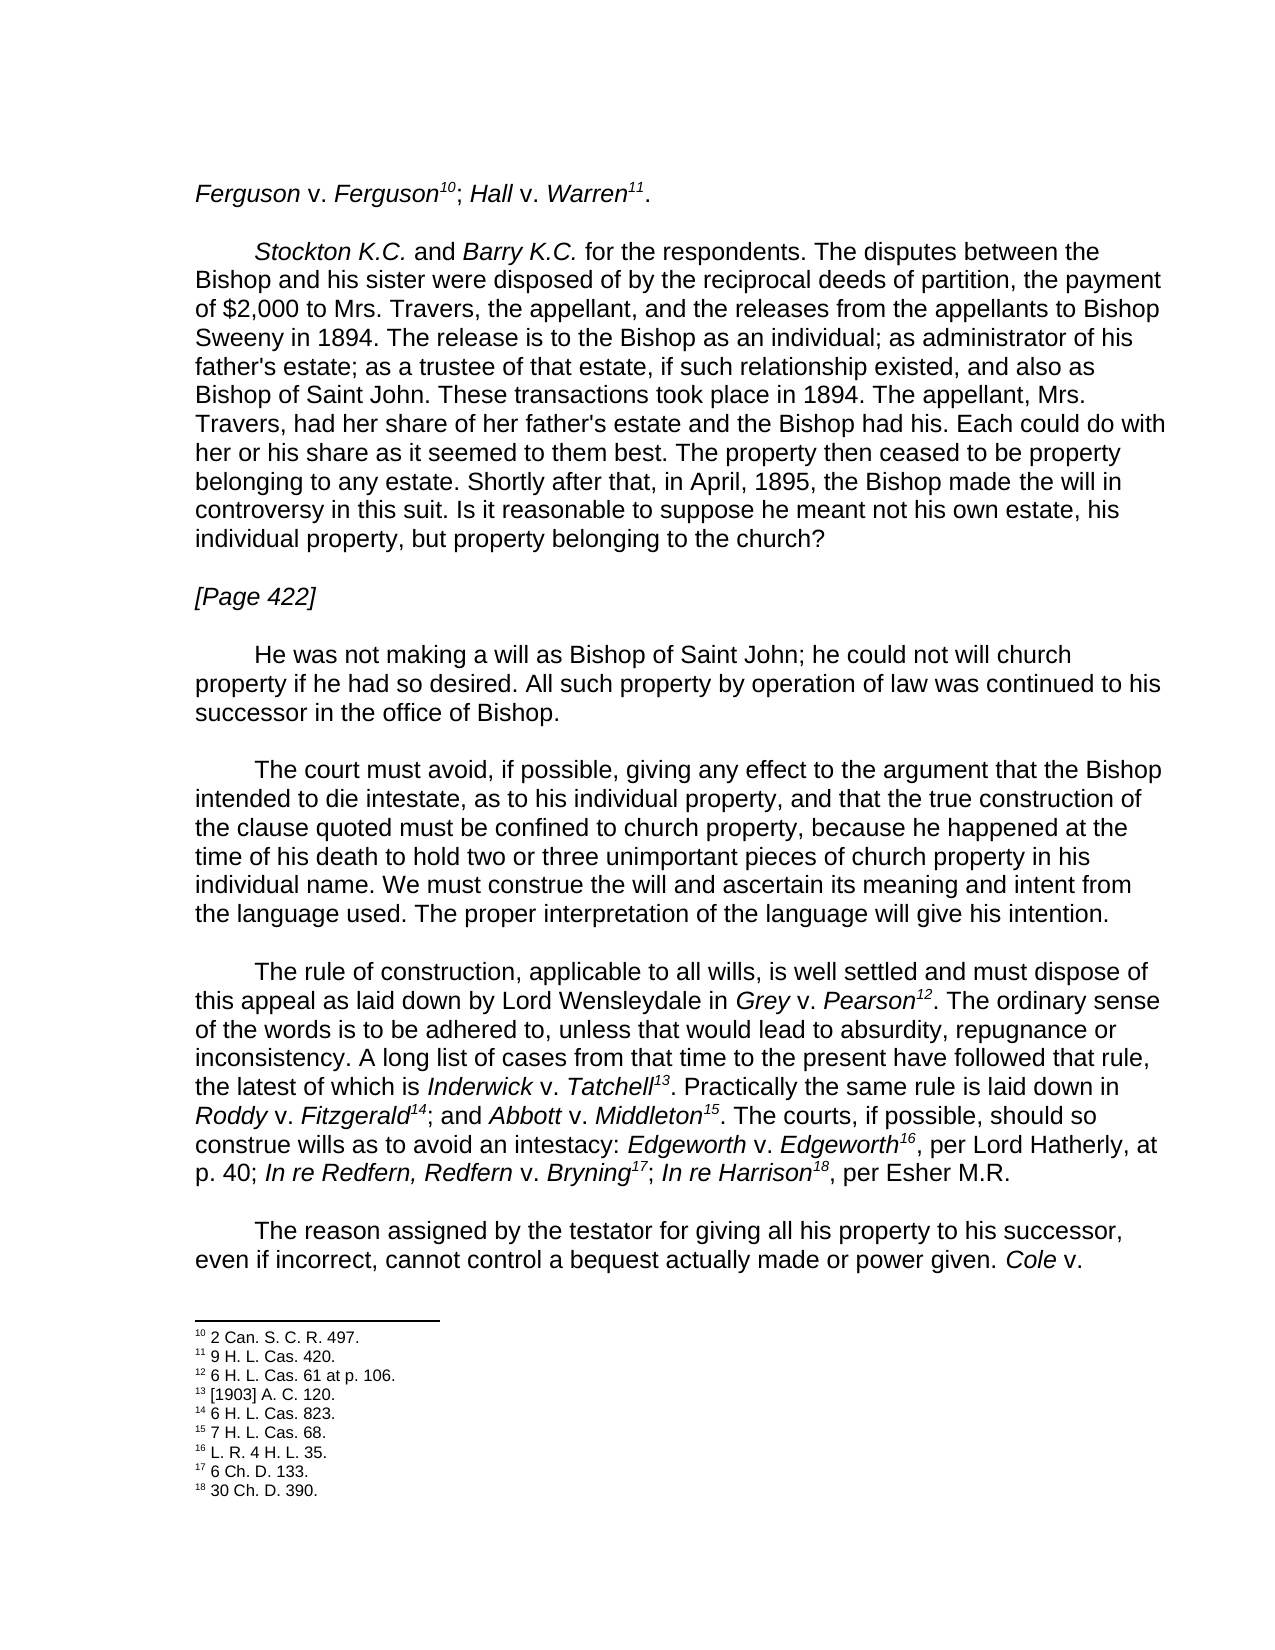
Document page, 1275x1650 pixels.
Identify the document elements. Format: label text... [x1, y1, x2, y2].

text [Page 422] [195, 582, 1170, 611]
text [195, 1216, 1170, 1274]
text Stockton K.C. and Barry K.C. for the respondents. The disputes between the Bishop and his sister were disposed of by the reciprocal deeds of partition, the payment of $2,000 to Mrs. Travers, the appellant, and the releases from the appellants to Bishop Sweeny in 1894. The release is to the Bishop as an individual; as administrator of his father's estate; as a trustee of that estate, if such relationship existed, and also as Bishop of Saint John. These transactions took place in 1894. The appellant, Mrs. Travers, had her share of her father's estate and the Bishop had his. Each could do with her or his share as it seemed to them best. The property then ceased to be property belonging to any estate. Shortly after that, in April, 1895, the Bishop made the will in controversy in this suit. Is it reasonable to suppose he meant not his own estate, his individual property, but property belonging to the church? [195, 237, 1170, 553]
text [195, 179, 1170, 207]
text The rule of construction, applicable to all wills, is well settled and must dispose of this appeal as laid down by Lord Wensleydale in Grey v. Pearson. The ordinary sense of the words is to be adhered to, unless that would lead to absurdity, repugnance or inconsistency. A long list of cases from that time to the present have followed that rule, the latest of which is Inderwick v. Tatchell. Practically the same rule is laid down in Roddy v. Fitzgerald; and Abbott v. Middleton. The courts, if possible, should so construe wills as to avoid an intestacy: Edgeworth v. Edgeworth, per Lord Hatherly, at p. 40; In re Redfern, Redfern v. Bryning; In re Harrison, per Esher M.R. [195, 957, 1170, 1187]
text He was not making a will as Bishop of Saint John; he could not will church property if he had so desired. All such property by operation of law was continued to his successor in the office of Bishop. [195, 640, 1170, 726]
text The court must avoid, if possible, giving any effect to the argument that the Bishop intended to die intestate, as to his individual property, and that the true construction of the clause quoted must be confined to church property, because he happened at the time of his death to hold two or three unimportant pieces of church property in his individual name. We must construe the will and ascertain its meaning and intent from the language used. The proper interpretation of the language will give his intention. [195, 755, 1170, 928]
